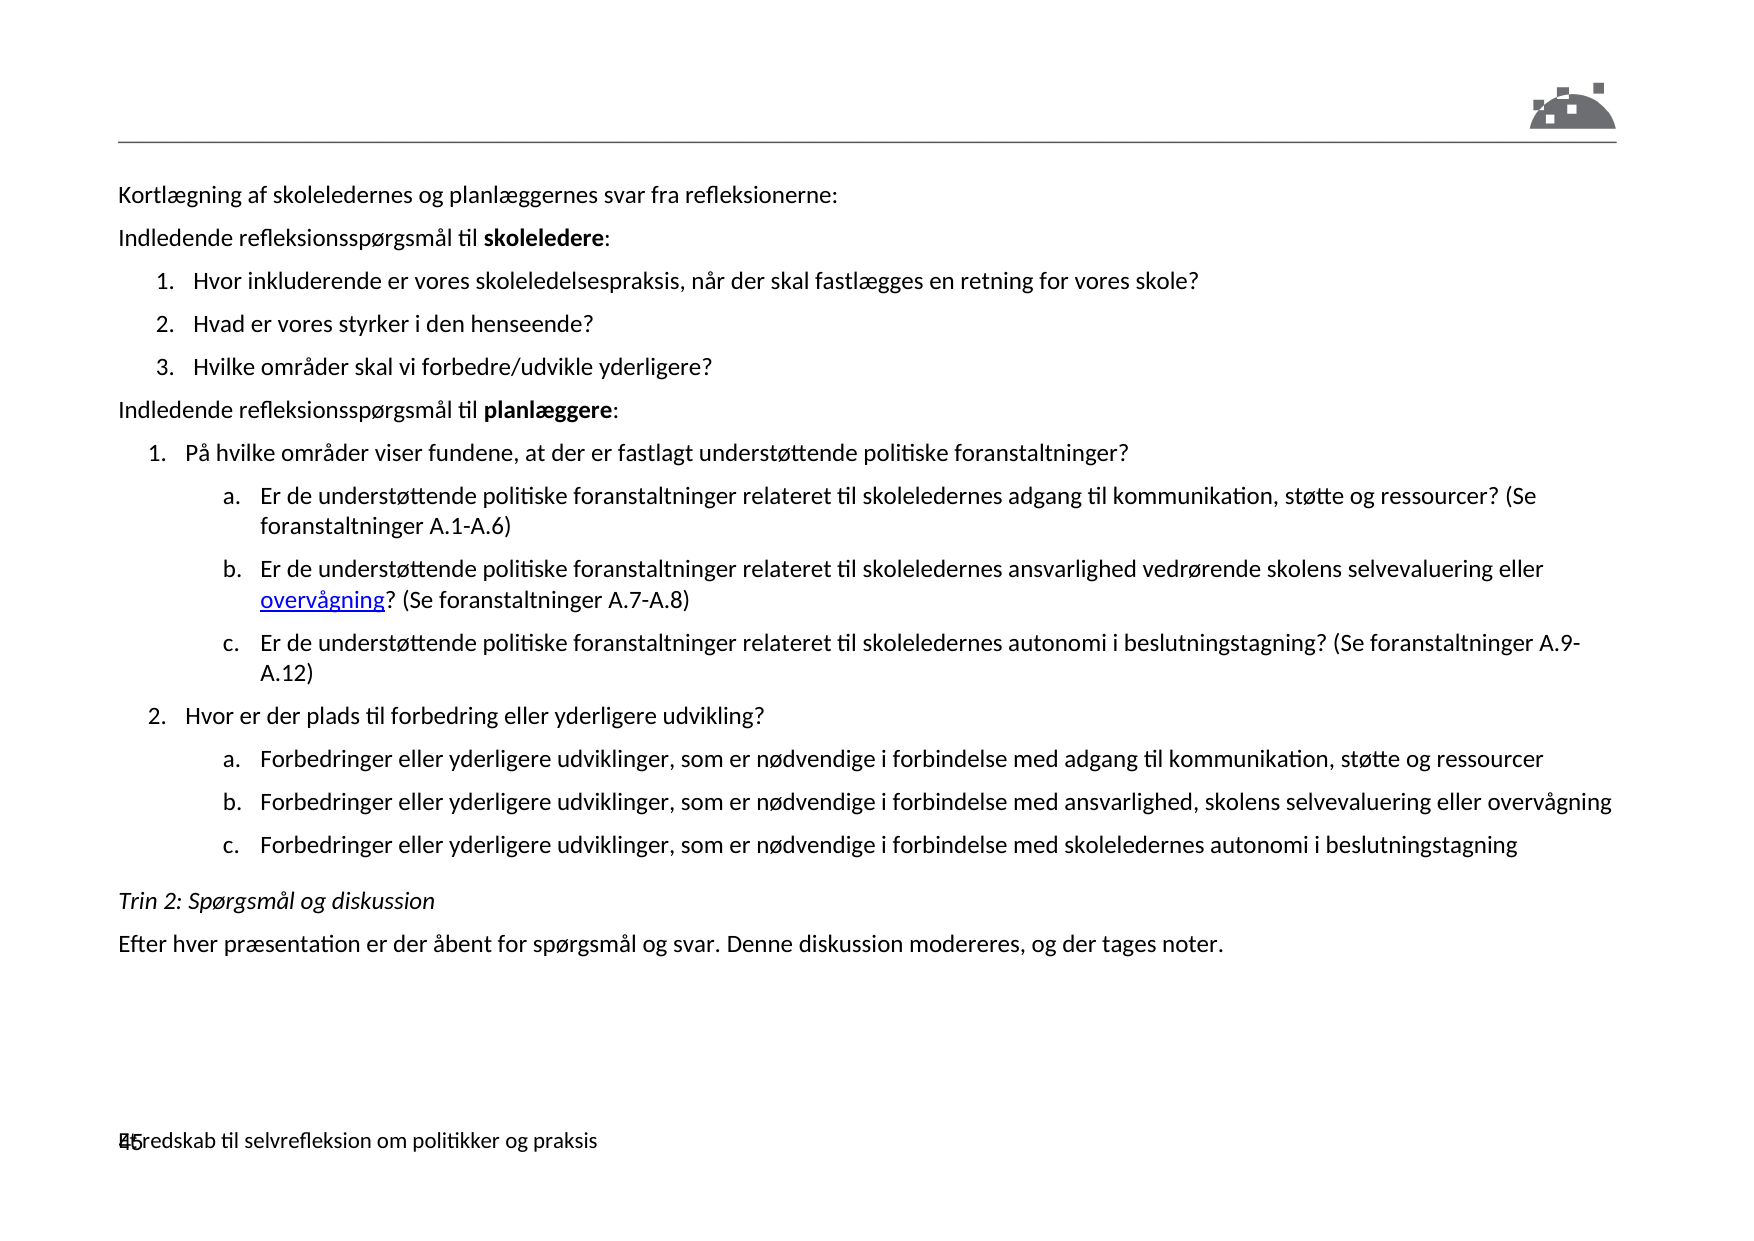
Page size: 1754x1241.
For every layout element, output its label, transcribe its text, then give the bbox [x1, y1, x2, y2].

list Forbedringer eller yderligere udviklinger, som er nødvendige i forbindelse med ansvarlighed, skolens selvevaluering eller overvågning [223, 787, 1621, 817]
list Er de understøttende politiske foranstaltninger relateret til skoleledernes adgang til kommunikation, støtte og ressourcer? (Se foranstaltninger A.1-A.6) [223, 480, 1621, 541]
subtitle Trin 2: Spørgsmål og diskussion [118, 885, 1621, 916]
list På hvilke områder viser fundene, at der er fastlagt understøttende politiske foranstaltninger? [148, 437, 1621, 467]
list Hvor inkluderende er vores skoleledelsespraksis, når der skal fastlægges en retning for vores skole? [156, 265, 1621, 295]
text Indledende refleksionsspørgsmål til skoleledere: [118, 222, 1621, 252]
picture [118, 73, 1622, 150]
list Hvor er der plads til forbedring eller yderligere udvikling? [148, 701, 1621, 731]
list Hvad er vores styrker i den henseende? [156, 308, 1621, 338]
list Er de understøttende politiske foranstaltninger relateret til skoleledernes autonomi i beslutningstagning? (Se foranstaltninger A.9-A.12) [223, 627, 1621, 688]
list Hvilke områder skal vi forbedre/udvikle yderligere? [156, 351, 1621, 381]
text Kortlægning af skoleledernes og planlæggernes svar fra refleksionerne: [118, 179, 1621, 209]
list Forbedringer eller yderligere udviklinger, som er nødvendige i forbindelse med adgang til kommunikation, støtte og ressourcer [223, 743, 1621, 774]
text Efter hver præsentation er der åbent for spørgsmål og svar. Denne diskussion modereres, og der tages noter. [118, 928, 1621, 959]
list Forbedringer eller yderligere udviklinger, som er nødvendige i forbindelse med skoleledernes autonomi i beslutningstagning [223, 829, 1621, 860]
text Indledende refleksionsspørgsmål til planlæggere: [118, 394, 1621, 424]
list Er de understøttende politiske foranstaltninger relateret til skoleledernes ansvarlighed vedrørende skolens selvevaluering eller overvågning? (Se foranstaltninger A.7-A.8) [223, 553, 1621, 614]
